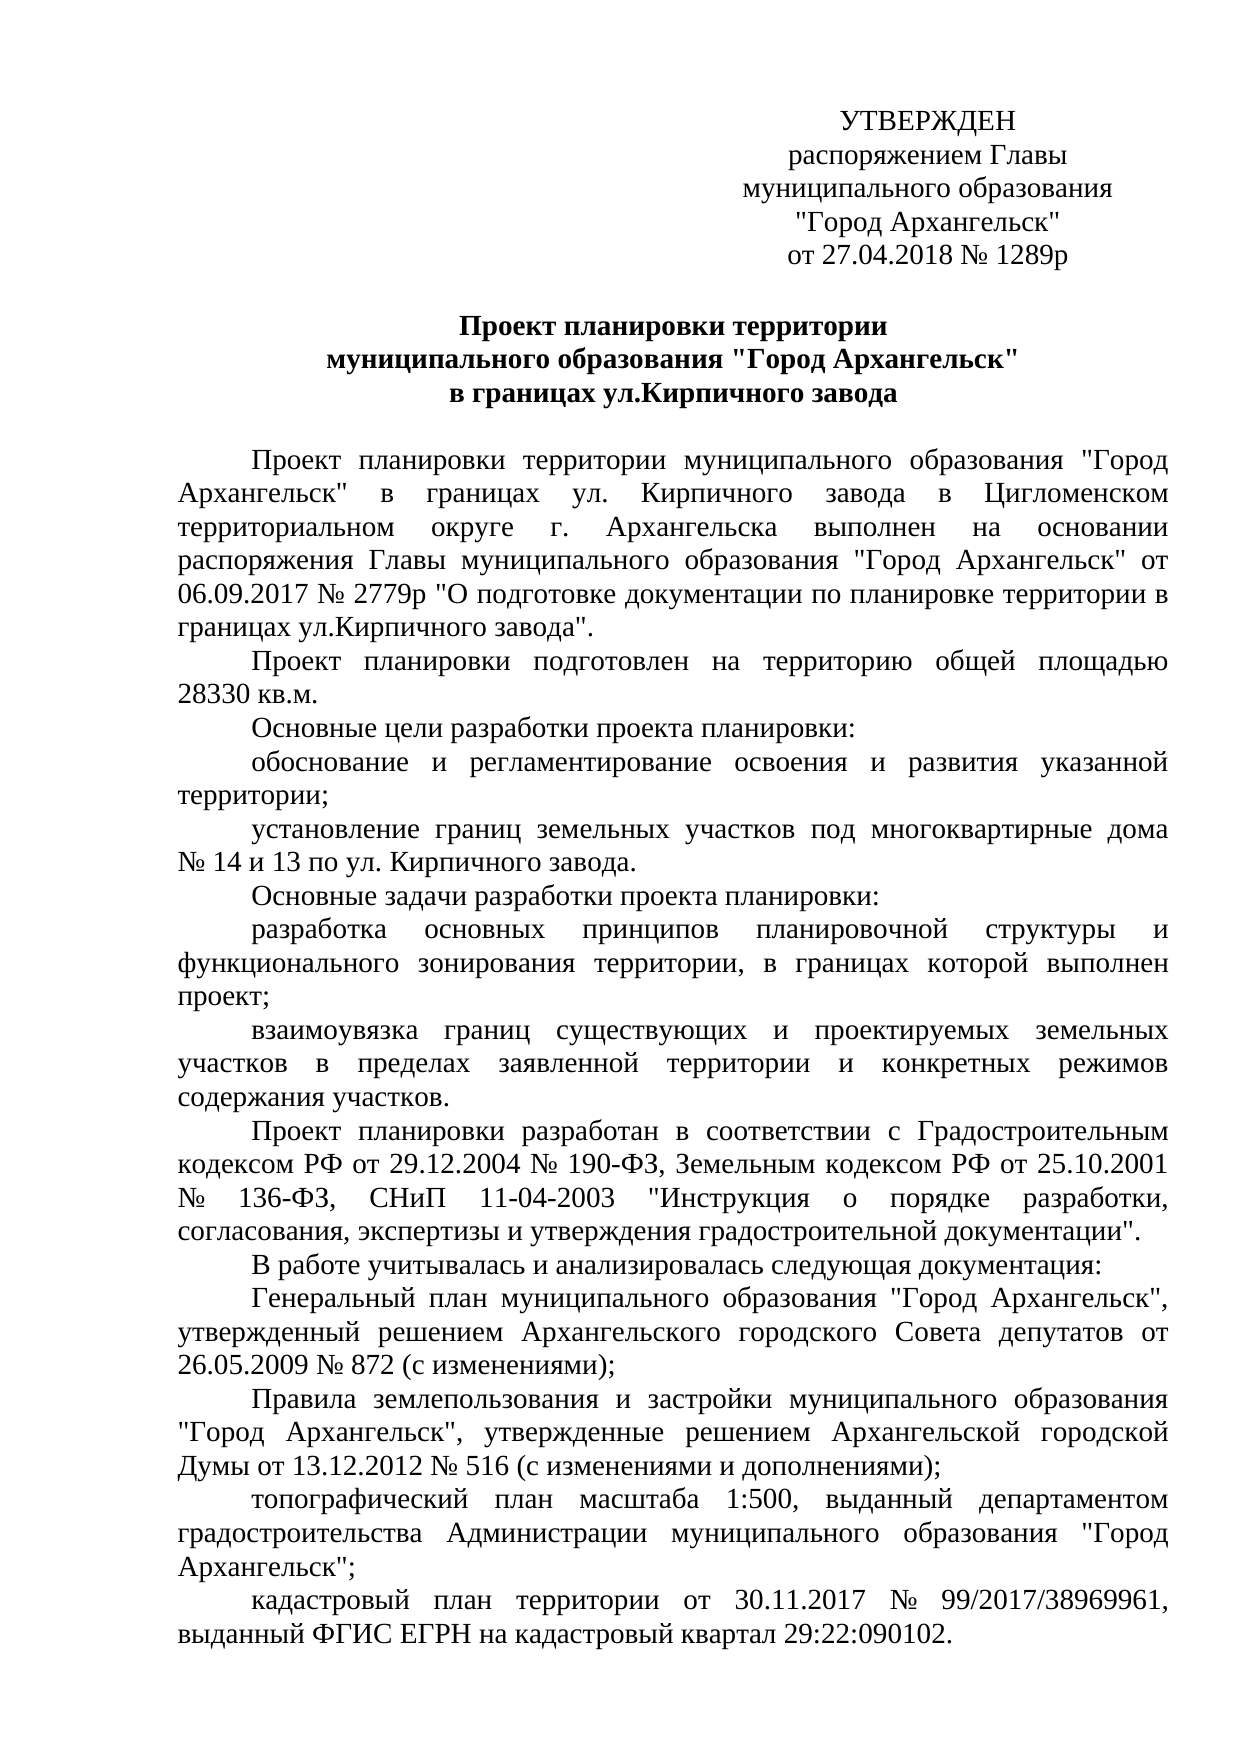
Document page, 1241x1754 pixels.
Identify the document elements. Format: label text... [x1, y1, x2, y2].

text обоснование и регламентирование освоения и развития указанной территории; [177, 744, 1169, 811]
text в границах ул.Кирпичного завода [177, 375, 1169, 408]
text топографический план масштаба 1:500, выданный департаментом градостроительства Администрации муниципального образования "Город Архангельск"; [177, 1482, 1169, 1582]
text В работе учитывалась и анализировалась следующая документация: [177, 1247, 1169, 1280]
text Основные цели разработки проекта планировки: [177, 710, 1169, 744]
table_header УТВЕРЖДЕН распоряжением Главы муниципального образования "Город Архангельск" от 27.04.2018 № 1289р [686, 103, 1169, 274]
text Проект планировки территории [177, 308, 1169, 341]
text разработка основных принципов планировочной структуры и функционального зонирования территории, в границах которой выполнен проект; [177, 911, 1169, 1012]
text Проект планировки территории муниципального образования "Город Архангельск" в границах ул. Кирпичного завода в Цигломенском территориальном округе г. Архангельска выполнен на основании распоряжения Главы муниципального образования "Город Архангельск" от 06.09.2017 № 2779р "О подготовке документации по планировке территории в границах ул.Кирпичного завода". [177, 442, 1169, 643]
text муниципального образования "Город Архангельск" [177, 341, 1169, 375]
text Основные задачи разработки проекта планировки: [177, 878, 1169, 911]
text установление границ земельных участков под многоквартирные дома № 14 и 13 по ул. Кирпичного завода. [177, 811, 1169, 878]
text Правила землепользования и застройки муниципального образования "Город Архангельск", утвержденные решением Архангельской городской Думы от 13.12.2012 № 516 (с изменениями и дополнениями); [177, 1381, 1169, 1482]
text взаимоувязка границ существующих и проектируемых земельных участков в пределах заявленной территории и конкретных режимов содержания участков. [177, 1012, 1169, 1113]
text Генеральный план муниципального образования "Город Архангельск", утвержденный решением Архангельского городского Совета депутатов от 26.05.2009 № 872 (с изменениями); [177, 1280, 1169, 1381]
text Проект планировки разработан в соответствии с Градостроительным кодексом РФ от 29.12.2004 № 190-ФЗ, Земельным кодексом РФ от 25.10.2001 № 136-ФЗ, СНиП 11-04-2003 "Инструкция о порядке разработки, согласования, экспертизы и утверждения градостроительной документации". [177, 1113, 1169, 1247]
text Проект планировки подготовлен на территорию общей площадью 28330 кв.м. [177, 643, 1169, 710]
text кадастровый план территории от 30.11.2017 № 99/2017/38969961, выданный ФГИС ЕГРН на кадастровый квартал 29:22:090102. [177, 1582, 1169, 1649]
